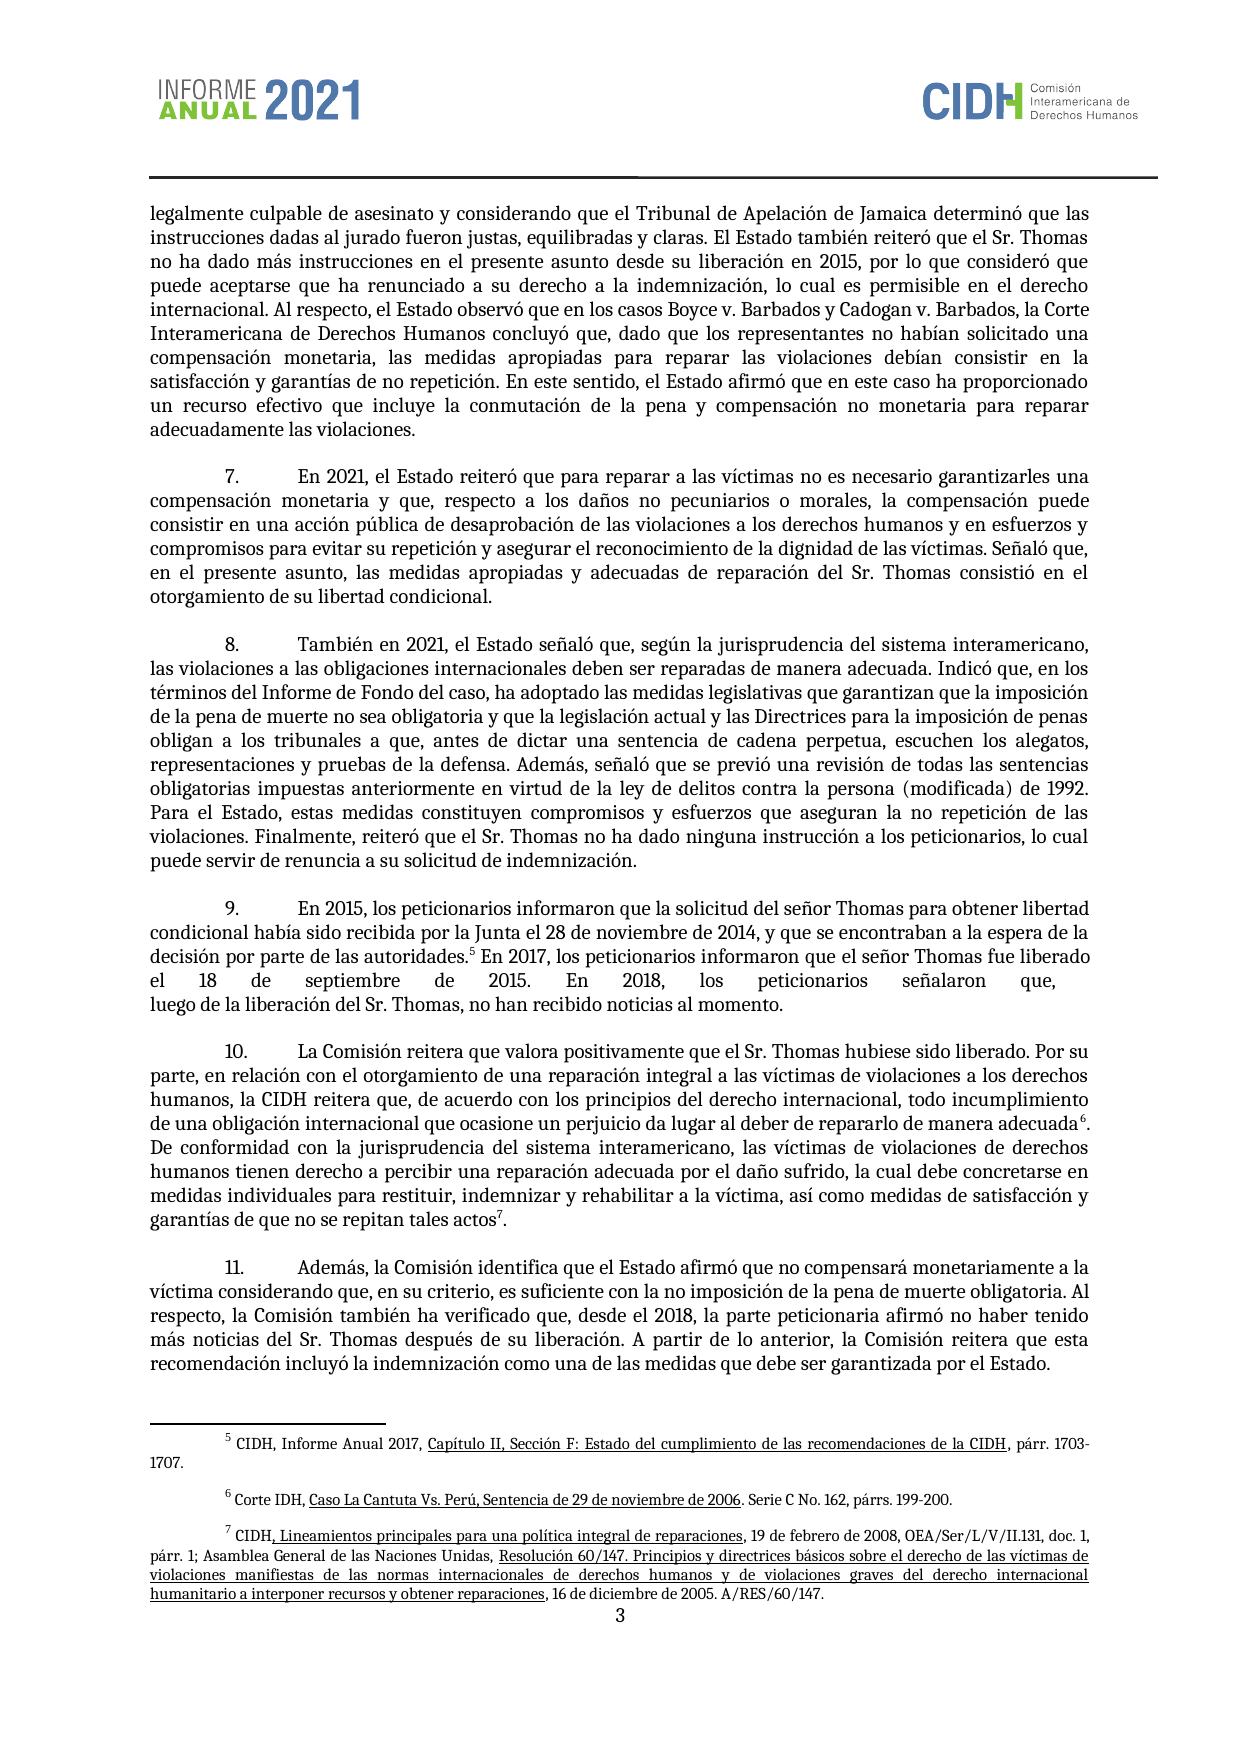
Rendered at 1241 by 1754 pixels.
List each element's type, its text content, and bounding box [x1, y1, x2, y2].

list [150, 202, 1090, 441]
list Además, la Comisión identifica que el Estado afirmó que no compensará monetariamente a la víctima considerando que, en su criterio, es suficiente con la no imposición de la pena de muerte obligatoria. Al respecto, la Comisión también ha verificado que, desde el 2018, la parte peticionaria afirmó no haber tenido más noticias del Sr. Thomas después de su liberación. A partir de lo anterior, la Comisión reitera que esta recomendación incluyó la indemnización como una de las medidas que debe ser garantizada por el Estado. [150, 1256, 1090, 1376]
list También en 2021, el Estado señaló que, según la jurisprudencia del sistema interamericano, las violaciones a las obligaciones internacionales deben ser reparadas de manera adecuada. Indicó que, en los términos del Informe de Fondo del caso, ha adoptado las medidas legislativas que garantizan que la imposición de la pena de muerte no sea obligatoria y que la legislación actual y las Directrices para la imposición de penas obligan a los tribunales a que, antes de dictar una sentencia de cadena perpetua, escuchen los alegatos, representaciones y pruebas de la defensa. Además, señaló que se previó una revisión de todas las sentencias obligatorias impuestas anteriormente en virtud de la ley de delitos contra la persona (modificada) de 1992. Para el Estado, estas medidas constituyen compromisos y esfuerzos que aseguran la no repetición de las violaciones. Finalmente, reiteró que el Sr. Thomas no ha dado ninguna instrucción a los peticionarios, lo cual puede servir de renuncia a su solicitud de indemnización. [150, 633, 1090, 872]
picture [150, 73, 368, 125]
list En 2015, los peticionarios informaron que la solicitud del señor Thomas para obtener libertad condicional había sido recibida por la Junta el 28 de noviembre de 2014, y que se encontraban a la espera de la decisión por parte de las autoridades. En 2017, los peticionarios informaron que el señor Thomas fue liberado el 18 de septiembre de 2015. En 2018, los peticionarios señalaron que, luego de la liberación del Sr. Thomas, no han recibido noticias al momento. [150, 896, 1090, 1016]
list La Comisión reitera que valora positivamente que el Sr. Thomas hubiese sido liberado. Por su parte, en relación con el otorgamiento de una reparación integral a las víctimas de violaciones a los derechos humanos, la CIDH reitera que, de acuerdo con los principios del derecho internacional, todo incumplimiento de una obligación internacional que ocasione un perjuicio da lugar al deber de repararlo de manera adecuada. De conformidad con la jurisprudencia del sistema interamericano, las víctimas de violaciones de derechos humanos tienen derecho a percibir una reparación adecuada por el daño sufrido, la cual debe concretarse en medidas individuales para restituir, indemnizar y rehabilitar a la víctima, así como medidas de satisfacción y garantías de que no se repitan tales actos. [150, 1040, 1090, 1232]
list En 2021, el Estado reiteró que para reparar a las víctimas no es necesario garantizarles una compensación monetaria y que, respecto a los daños no pecuniarios o morales, la compensación puede consistir en una acción pública de desaprobación de las violaciones a los derechos humanos y en esfuerzos y compromisos para evitar su repetición y asegurar el reconocimiento de la dignidad de las víctimas. Señaló que, en el presente asunto, las medidas apropiadas y adecuadas de reparación del Sr. Thomas consistió en el otorgamiento de su libertad condicional. [150, 465, 1090, 609]
picture [914, 72, 1158, 130]
